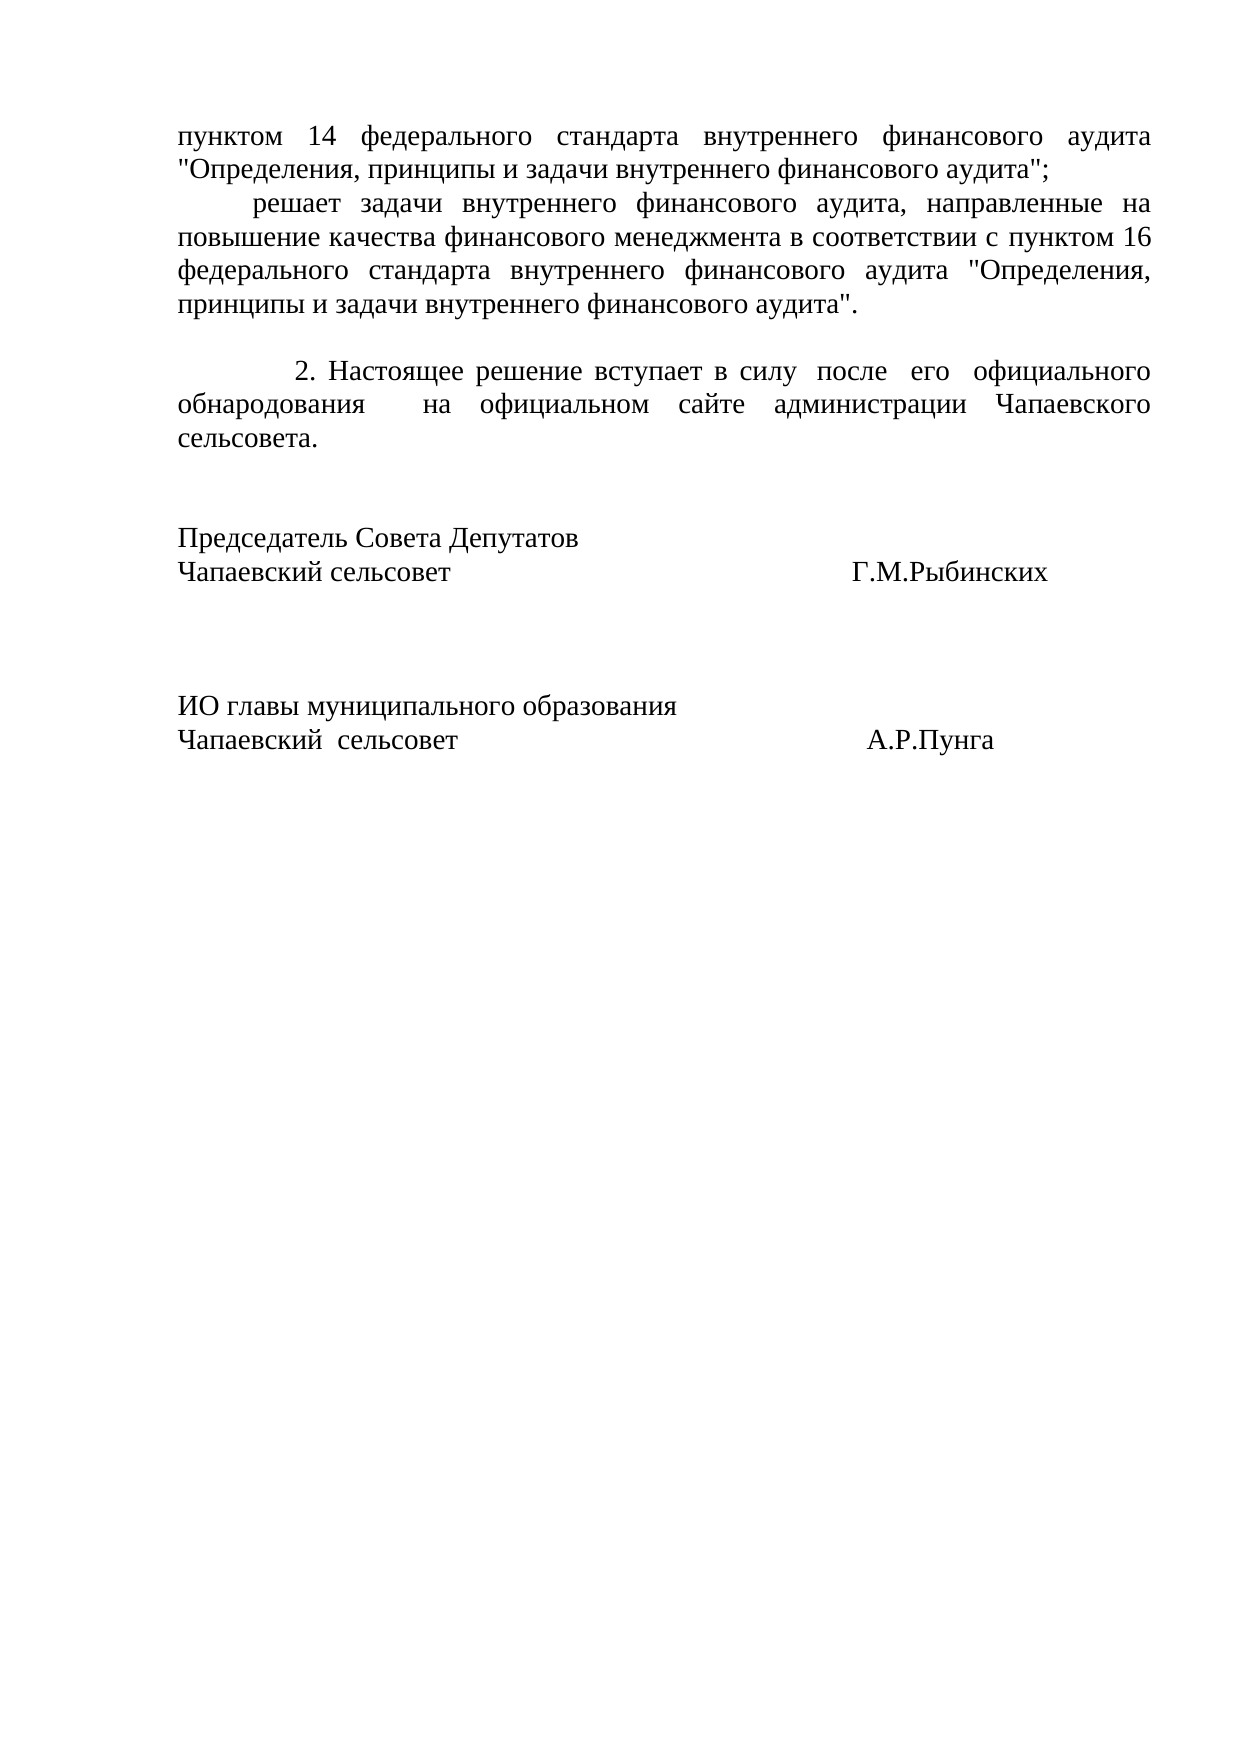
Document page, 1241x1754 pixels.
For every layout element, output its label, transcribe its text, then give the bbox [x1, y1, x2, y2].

text Председатель Совета Депутатов [177, 521, 1152, 554]
text ИО главы муниципального образования [177, 688, 1152, 722]
text 2. Настоящее решение вступает в силу после его официального обнародования на официальном сайте администрации Чапаевского сельсовета. [177, 353, 1152, 453]
text Чапаевский сельсовет А.Р.Пунга [177, 722, 1152, 755]
text решает задачи внутреннего финансового аудита, направленные на повышение качества финансового менеджмента в соответствии с пунктом 16 федерального стандарта внутреннего финансового аудита "Определения, принципы и задачи внутреннего финансового аудита". [177, 185, 1152, 319]
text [177, 118, 1152, 185]
text Чапаевский сельсовет Г.М.Рыбинских [177, 554, 1152, 588]
